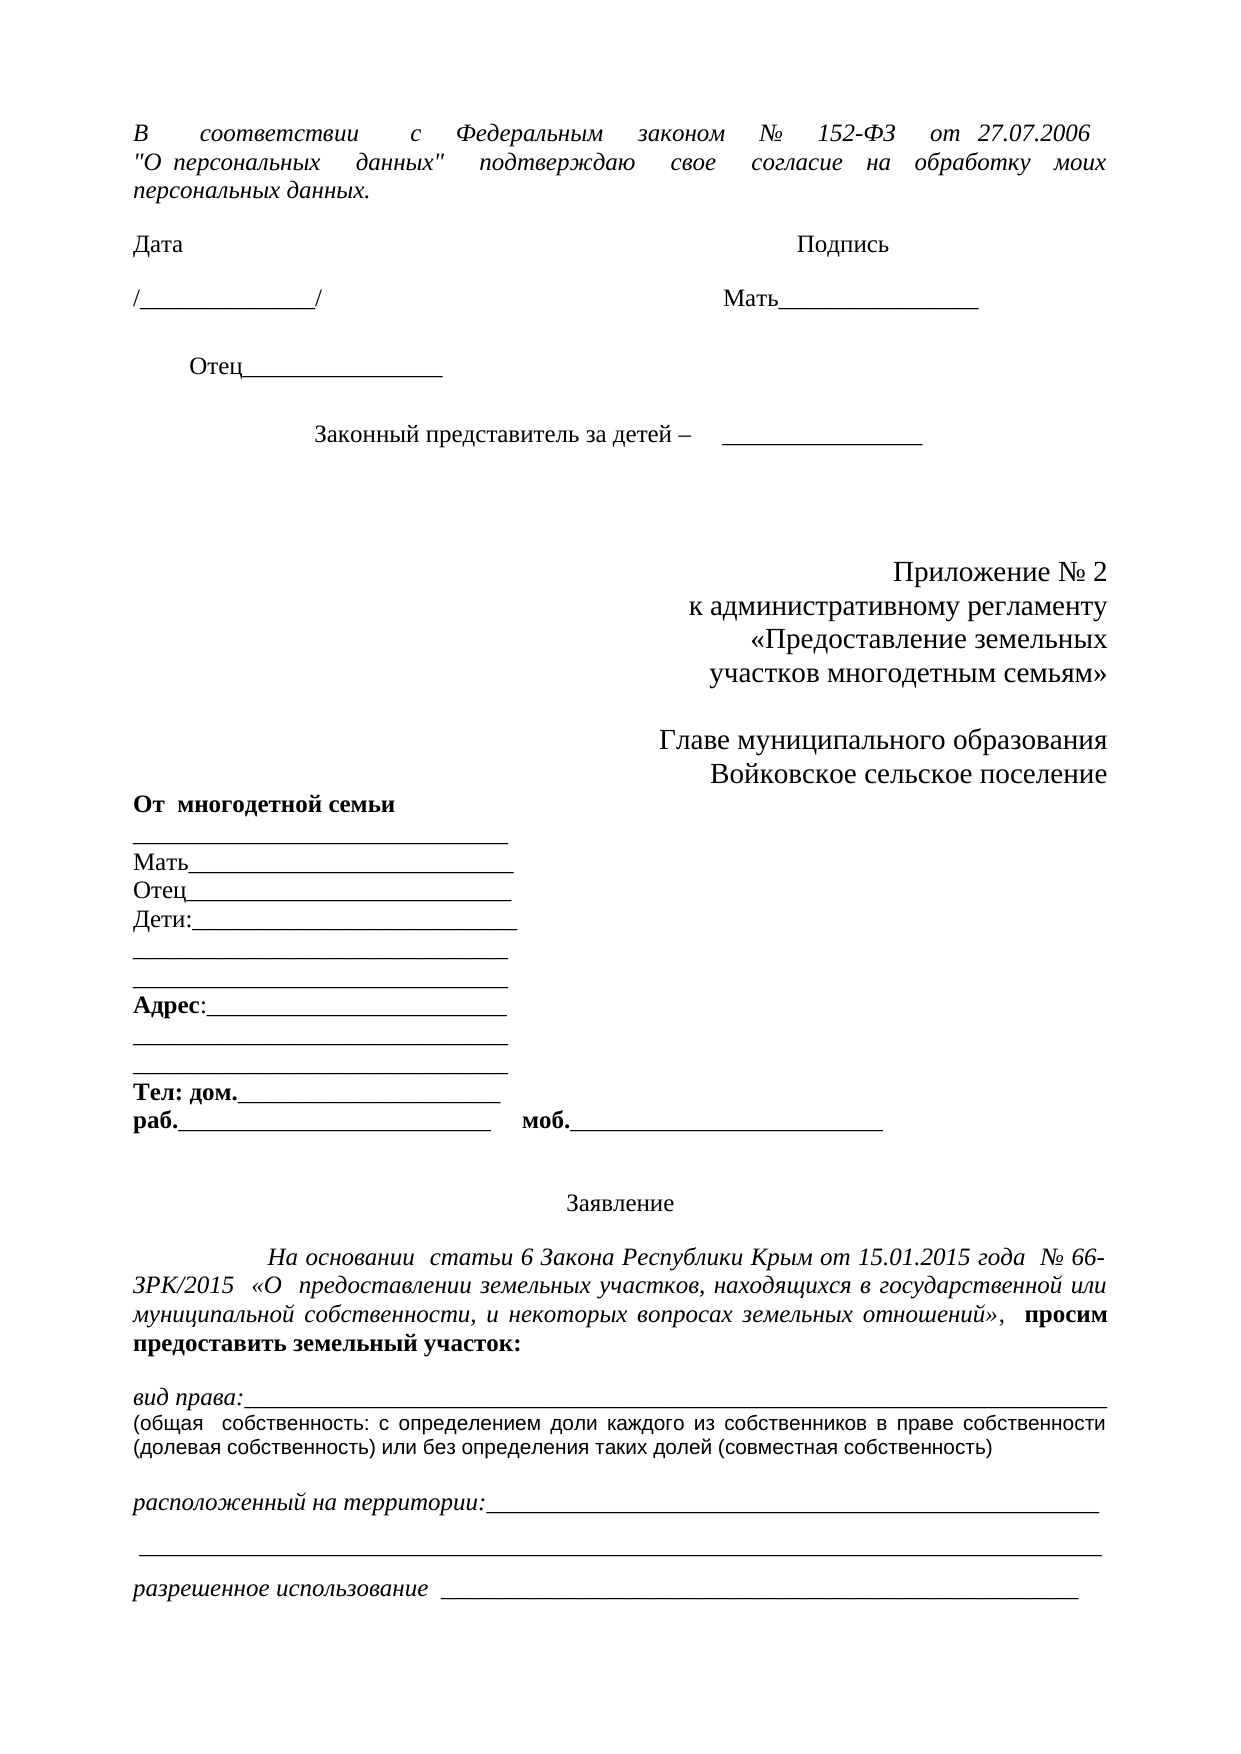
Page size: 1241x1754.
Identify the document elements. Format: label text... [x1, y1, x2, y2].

text ______________________________ [133, 933, 1107, 962]
text Войковское сельское поселение [133, 756, 1107, 789]
text ______________________________ [133, 962, 1107, 991]
text разрешенное использование ___________________________________________________ [133, 1573, 1107, 1602]
text к административному регламенту [133, 588, 1107, 622]
text (общая собственность: с определением доли каждого из собственников в праве собственности (долевая собственность) или без определения таких долей (совместная собственность) [133, 1411, 1107, 1458]
text раб._________________________ моб._________________________ [133, 1106, 1107, 1134]
text Заявление [133, 1188, 1107, 1217]
text В соответствии с Федеральным законом № 152-ФЗ от 27.07.2006 "О персональных данных" подтверждаю свое согласие на обработку моих персональных данных. [133, 118, 1107, 204]
text Отец________________ [133, 351, 1107, 380]
text вид права:_____________________________________________________________________ [133, 1382, 1107, 1411]
text Тел: дом._____________________ [133, 1077, 1107, 1106]
text расположенный на территории:_________________________________________________ [133, 1487, 1107, 1516]
text Главе муниципального образования [133, 722, 1107, 756]
text /______________/ Мать________________ [133, 283, 1107, 312]
text «Предоставление земельных участков многодетным семьям» [133, 622, 1107, 689]
text Дата Подпись [133, 229, 1107, 258]
text ______________________________ [133, 1019, 1107, 1048]
text Адрес:________________________ [133, 991, 1107, 1019]
text ______________________________ [133, 818, 1107, 847]
text Приложение № 2 [133, 554, 1107, 588]
text Законный представитель за детей – ________________ [133, 419, 1107, 448]
text На основании статьи 6 Закона Республики Крым от 15.01.2015 года № 66-ЗРК/2015 «О предоставлении земельных участков, находящихся в государственной или муниципальной собственности, и некоторых вопросах земельных отношений», просим предоставить земельный участок: [133, 1242, 1107, 1357]
text От многодетной семьи [133, 789, 1107, 818]
text Мать__________________________ [133, 847, 1107, 876]
text ______________________________ [133, 1048, 1107, 1077]
text Отец__________________________ [133, 876, 1107, 904]
text _____________________________________________________________________________ [133, 1530, 1107, 1559]
text Дети:__________________________ [133, 904, 1107, 933]
